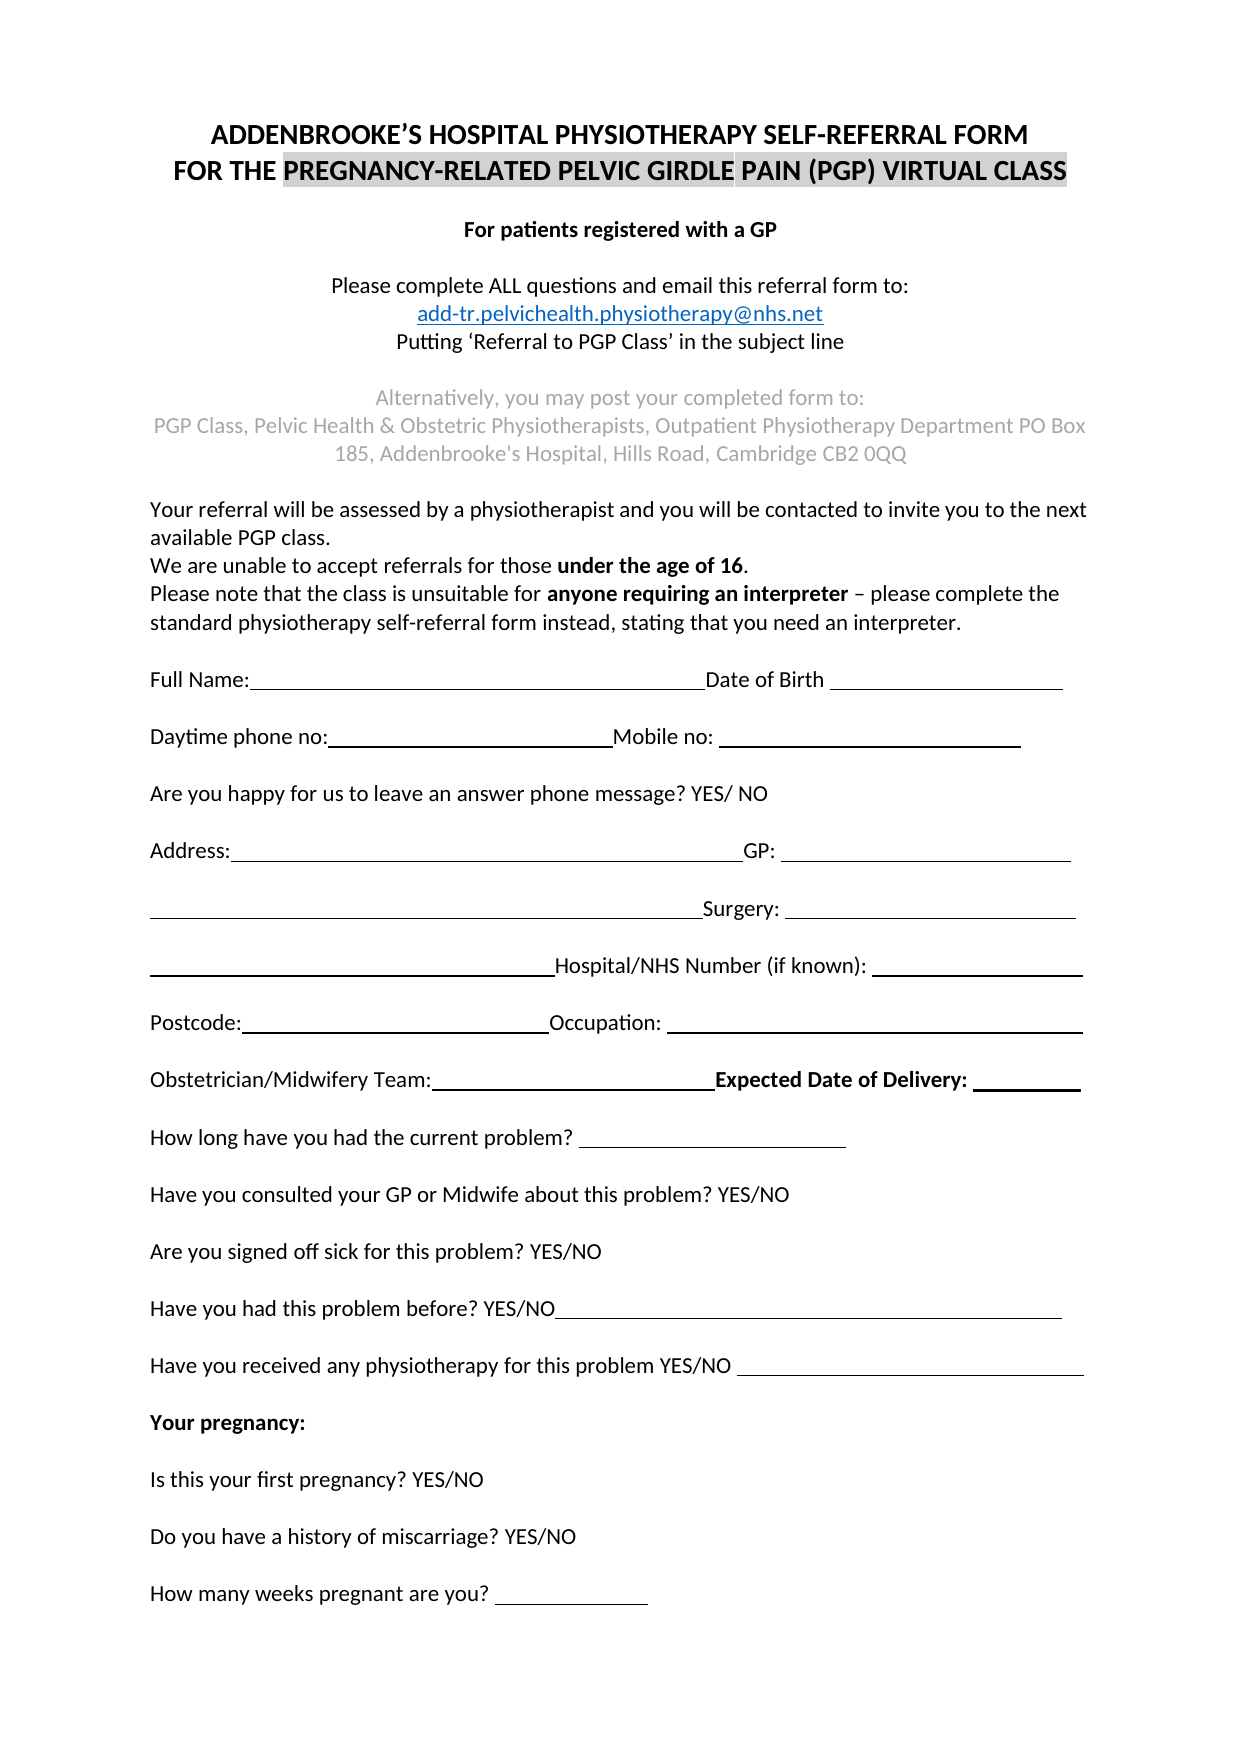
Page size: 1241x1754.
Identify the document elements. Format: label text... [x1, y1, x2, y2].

text Please complete ALL questions and email this referral form to: add-tr.pelvichealth.physiotherapy@nhs.net [331, 271, 910, 327]
text Are you happy for us to leave an answer phone message? YES/ NO [150, 779, 1101, 807]
text Your referral will be assessed by a physiotherapist and you will be contacted to invite you to the next available PGP class. [150, 495, 1090, 551]
subtitle For patients registered with a GP [331, 215, 910, 243]
text Surgery: [150, 894, 1101, 922]
text Obstetrician/Midwifery Team: Expected Date of Delivery: [150, 1065, 1101, 1093]
text Alternatively, you may post your completed form to: [330, 384, 910, 411]
text Is this your first pregnancy? YES/NO [150, 1465, 1101, 1493]
text Have you consulted your GP or Midwife about this problem? YES/NO Are you signed off sick for this problem? YES/NO [150, 1180, 792, 1265]
text Full Name: Date of Birth [150, 665, 1101, 693]
text Do you have a history of miscarriage? YES/NO [150, 1522, 1101, 1551]
text Postcode: Occupation: [150, 1008, 1101, 1036]
text PGP Class, Pelvic Health & Obstetric Physiotherapists, Outpatient Physiotherapy Department PO Box 185, Addenbrooke's Hospital, Hills Road, Cambridge CB2 0QQ [153, 411, 1087, 467]
subtitle Your pregnancy: [150, 1408, 1101, 1436]
text How long have you had the current problem? [150, 1123, 1101, 1151]
text Please note that the class is unsuitable for anyone requiring an interpreter – please complete the standard physiotherapy self-referral form instead, stating that you need an interpreter. [150, 579, 1061, 636]
text Daytime phone no: Mobile no: [150, 722, 1101, 750]
text We are unable to accept referrals for those under the age of 16. [150, 552, 1101, 579]
text Putting ‘Referral to PGP Class’ in the subject line [330, 327, 910, 356]
title ADDENBROOKE’S HOSPITAL PHYSIOTHERAPY SELF-REFERRAL FORM FOR THE PREGNANCY-RELATED PELVIC GIRDLE PAIN (PGP) VIRTUAL CLASS [173, 116, 1071, 187]
text Have you received any physiotherapy for this problem YES/NO [150, 1351, 1101, 1379]
text How many weeks pregnant are you? [150, 1579, 1101, 1608]
text Hospital/NHS Number (if known): [150, 951, 1101, 979]
text Have you had this problem before? YES/NO [150, 1294, 1101, 1322]
text Address: GP: [150, 836, 1101, 864]
